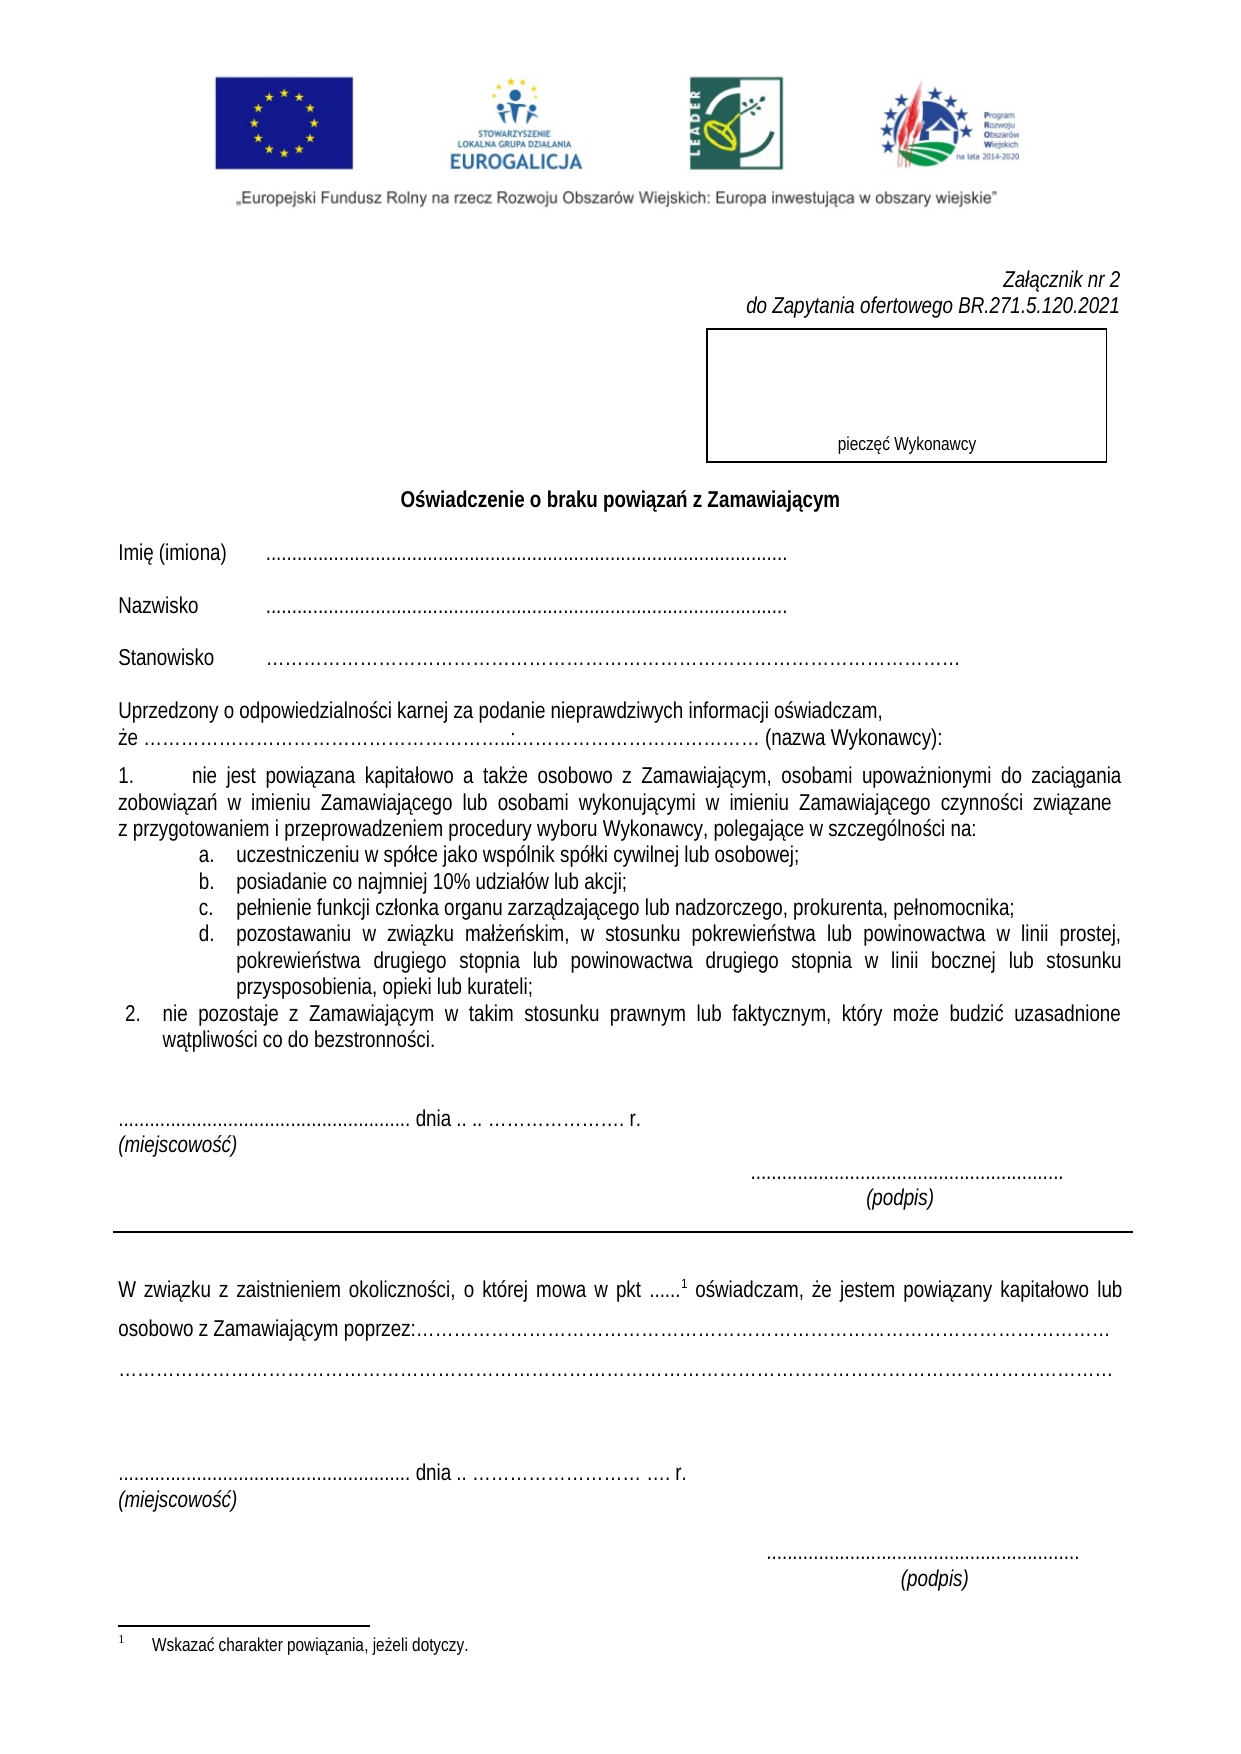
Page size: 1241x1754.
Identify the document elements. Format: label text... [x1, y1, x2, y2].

list uczestniczeniu w spółce jako wspólnik spółki cywilnej lub osobowej; [199, 841, 1122, 868]
text …………………………………………………………………………………………………………………………………………… [118, 1354, 1122, 1381]
text ........................................................ dnia .. .. …………………. r. [118, 1105, 1122, 1131]
text Oświadczenie o braku powiązań z Zamawiającym [118, 486, 1122, 513]
text Uprzedzony o odpowiedzialności karnej za podanie nieprawdziwych informacji oświadczam, że …………………………………………………..:………………………………… (nazwa Wykonawcy): [118, 697, 1122, 750]
text (miejscowość) [118, 1486, 1122, 1512]
text Imię (imiona) .................................................................................................... [118, 539, 1122, 565]
list pozostawaniu w związku małżeńskim, w stosunku pokrewieństwa lub powinowactwa w linii prostej, pokrewieństwa drugiego stopnia lub powinowactwa drugiego stopnia w linii bocznej lub stosunku przysposobienia, opieki lub kurateli; [199, 920, 1122, 999]
text Stanowisko ………………………………………………………………………………………………… [118, 644, 1122, 671]
text ........................................................ dnia .. ……………………… …. r. [118, 1459, 1122, 1486]
text do Zapytania ofertowego BR.271.5.120.2021 [118, 292, 1122, 318]
text (podpis) [679, 1184, 1122, 1210]
text ............................................................ [118, 1158, 1122, 1184]
list nie jest powiązana kapitałowo a także osobowo z Zamawiającym, osobami upoważnionymi do zaciągania zobowiązań w imieniu Zamawiającego lub osobami wykonującymi w imieniu Zamawiającego czynności związane z przygotowaniem i przeprowadzeniem procedury wyboru Wykonawcy, polegające w szczególności na: [118, 762, 1122, 841]
text Załącznik nr 2 [118, 266, 1122, 292]
text W związku z zaistnieniem okoliczności, o której mowa w pkt ...... oświadczam, że jestem powiązany kapitałowo lub osobowo z Zamawiającym poprzez:………………………………………………………………………………………………… [118, 1276, 1122, 1341]
text ............................................................ [118, 1538, 1122, 1564]
list posiadanie co najmniej 10% udziałów lub akcji; [199, 868, 1122, 894]
picture [165, 59, 1075, 222]
text (miejscowość) [118, 1131, 1122, 1158]
text (podpis) [679, 1564, 1122, 1617]
list nie pozostaje z Zamawiającym w takim stosunku prawnym lub faktycznym, który może budzić uzasadnione wątpliwości co do bezstronności. [125, 999, 1122, 1052]
list pełnienie funkcji członka organu zarządzającego lub nadzorczego, prokurenta, pełnomocnika; [199, 894, 1122, 920]
text Nazwisko .................................................................................................... [118, 592, 1122, 618]
